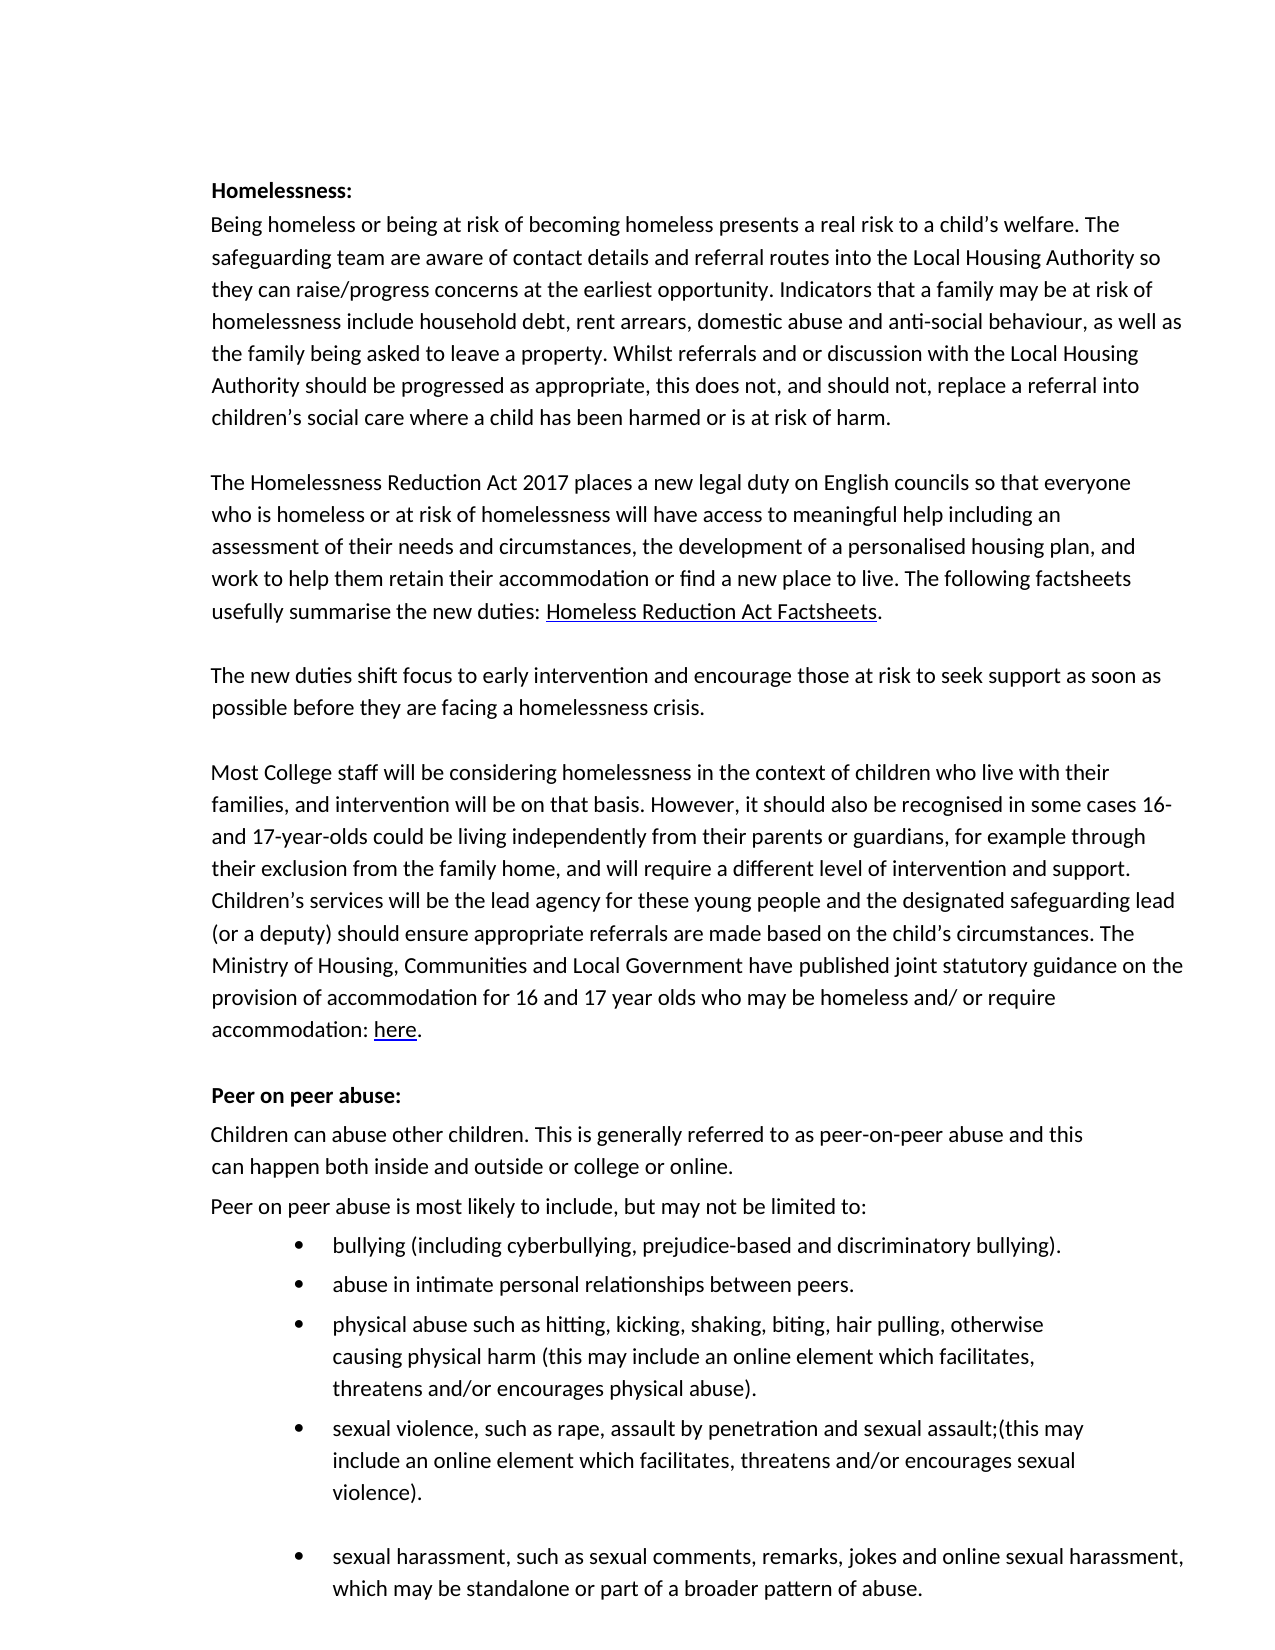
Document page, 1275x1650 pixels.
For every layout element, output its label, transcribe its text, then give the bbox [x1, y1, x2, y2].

list abuse in intimate personal relationships between peers. [295, 1271, 1113, 1298]
text Most College staff will be considering homelessness in the context of children who live with their families, and intervention will be on that basis. However, it should also be recognised in some cases 16- and 17-year-olds could be living independently from their parents or guardians, for example through their exclusion from the family home, and will require a different level of intervention and support. Children’s services will be the lead agency for these young people and the designated safeguarding lead (or a deputy) should ensure appropriate referrals are made based on the child’s circumstances. The Ministry of Housing, Communities and Local Government have published joint statutory guidance on the provision of accommodation for 16 and 17 year olds who may be homeless and/ or require accommodation: here. [210, 758, 1186, 1043]
text Children can abuse other children. This is generally referred to as peer-on-peer abuse and this can happen both inside and outside or college or online. [210, 1120, 1113, 1180]
text The new duties shift focus to early intervention and encourage those at risk to seek support as soon as possible before they are facing a homelessness crisis. [210, 661, 1170, 721]
text Being homeless or being at risk of becoming homeless presents a real risk to a child’s welfare. The safeguarding team are aware of contact details and referral routes into the Local Housing Authority so they can raise/progress concerns at the earliest opportunity. Indicators that a family may be at risk of homelessness include household debt, rent arrears, domestic abuse and anti-social behaviour, as well as the family being asked to leave a property. Whilst referrals and or discussion with the Local Housing Authority should be progressed as appropriate, this does not, and should not, replace a referral into children’s social care where a child has been harmed or is at risk of harm. [210, 210, 1184, 432]
list sexual harassment, such as sexual comments, remarks, jokes and online sexual harassment, which may be standalone or part of a broader pattern of abuse. [295, 1542, 1200, 1603]
subtitle Peer on peer abuse: [211, 1081, 1200, 1109]
subtitle Homelessness: [211, 176, 1200, 204]
text The Homelessness Reduction Act 2017 places a new legal duty on English councils so that everyone who is homeless or at risk of homelessness will have access to meaningful help including an assessment of their needs and circumstances, the development of a personalised housing plan, and work to help them retain their accommodation or find a new place to live. The following factsheets usefully summarise the new duties: Homeless Reduction Act Factsheets. [210, 468, 1170, 625]
text Peer on peer abuse is most likely to include, but may not be limited to: [210, 1192, 1113, 1220]
list bullying (including cyberbullying, prejudice-based and discriminatory bullying). [295, 1231, 1113, 1259]
list physical abuse such as hitting, kicking, shaking, biting, hair pulling, otherwise causing physical harm (this may include an online element which facilitates, threatens and/or encourages physical abuse). [295, 1310, 1113, 1402]
list sexual violence, such as rape, assault by penetration and sexual assault;(this may include an online element which facilitates, threatens and/or encourages sexual violence). [295, 1414, 1113, 1506]
